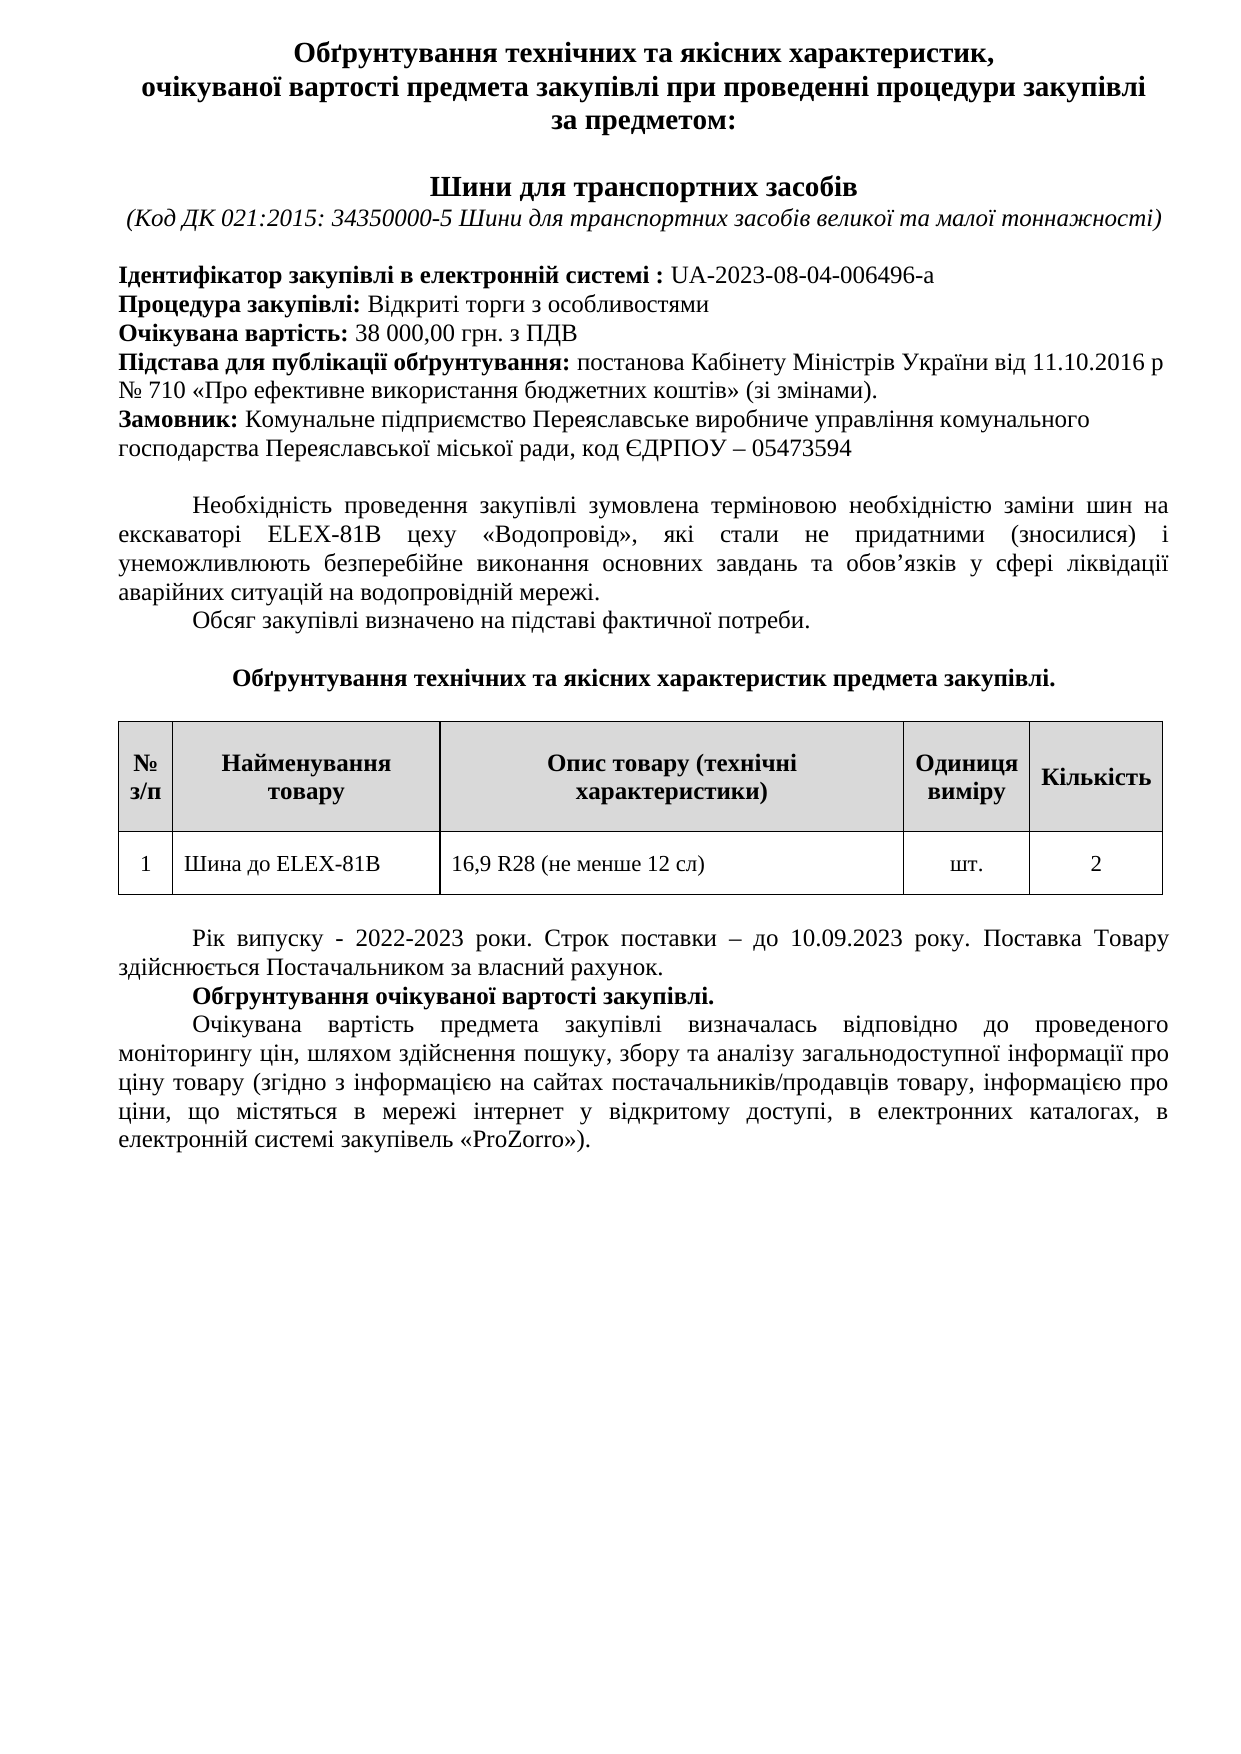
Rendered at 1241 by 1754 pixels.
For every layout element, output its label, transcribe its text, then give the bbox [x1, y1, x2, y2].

table_cell 2 [1030, 832, 1162, 893]
table_header Найменування товару [173, 722, 439, 831]
table_header Опис товару (технічні характеристики) [441, 722, 903, 831]
text очікуваної вартості предмета закупівлі при проведенні процедури закупівлі [118, 69, 1169, 102]
table_header Кількість [1030, 722, 1162, 831]
text Замовник: Комунальне підприємство Переяславське виробниче управління комунального господарства Переяславської міської ради, код ЄДРПОУ – 05473594 [118, 404, 1169, 462]
table_cell Шина до ELEX-81B [173, 832, 439, 893]
table_cell шт. [904, 832, 1029, 893]
table_cell 16,9 R28 (не менше 12 сл) [441, 832, 903, 893]
text Очікувана вартість: 38 000,00 грн. з ПДВ [118, 318, 1169, 347]
text Ідентифікатор закупівлі в електронній системі : UA-2023-08-04-006496-a [118, 261, 1169, 289]
text Обґрунтування технічних та якісних характеристик, [118, 35, 1169, 69]
text Підстава для публікації обґрунтування: постанова Кабінету Міністрів України від 11.10.2016 р № 710 «Про ефективне використання бюджетних коштів» (зі змінами). [118, 347, 1169, 404]
text Шини для транспортних засобів [118, 169, 1169, 203]
list Очікувана вартість предмета закупівлі визначалась відповідно до проведеного моніторингу цін, шляхом здійснення пошуку, збору та аналізу загальнодоступної інформації про ціну товару (згідно з інформацією на сайтах постачальників/продавців товару, інформацією про ціни, що містяться в мережі інтернет у відкритому доступі, в електронних каталогах, в електронній системі закупівель «ProZorro»). [118, 1009, 1169, 1153]
table_header № з/п [119, 722, 172, 831]
text Обсяг закупівлі визначено на підставі фактичної потреби. [118, 606, 1169, 634]
text Обґрунтування технічних та якісних характеристик предмета закупівлі. [118, 663, 1169, 692]
table_header Одиниця виміру [904, 722, 1029, 831]
text (Код ДК 021:2015: 34350000-5 Шини для транспортних засобів великої та малої тоннажності) [118, 203, 1169, 232]
text Процедура закупівлі: Відкриті торги з особливостями [118, 289, 1169, 318]
text за предметом: [118, 102, 1169, 136]
table_cell 1 [119, 832, 172, 893]
list Необхідність проведення закупівлі зумовлена терміновою необхідністю заміни шин на екскаваторі ELEX-81B цеху «Водопровід», які стали не придатними (зносилися) і унеможливлюють безперебійне виконання основних завдань та обов’язків у сфері ліквідації аварійних ситуацій на водопровідній мережі. [118, 491, 1169, 606]
text Обгрунтування очікуваної вартості закупівлі. [118, 981, 1169, 1009]
text Рік випуску - 2022-2023 роки. Строк поставки – до 10.09.2023 року. Поставка Товару здійснюється Постачальником за власний рахунок. [118, 923, 1169, 981]
